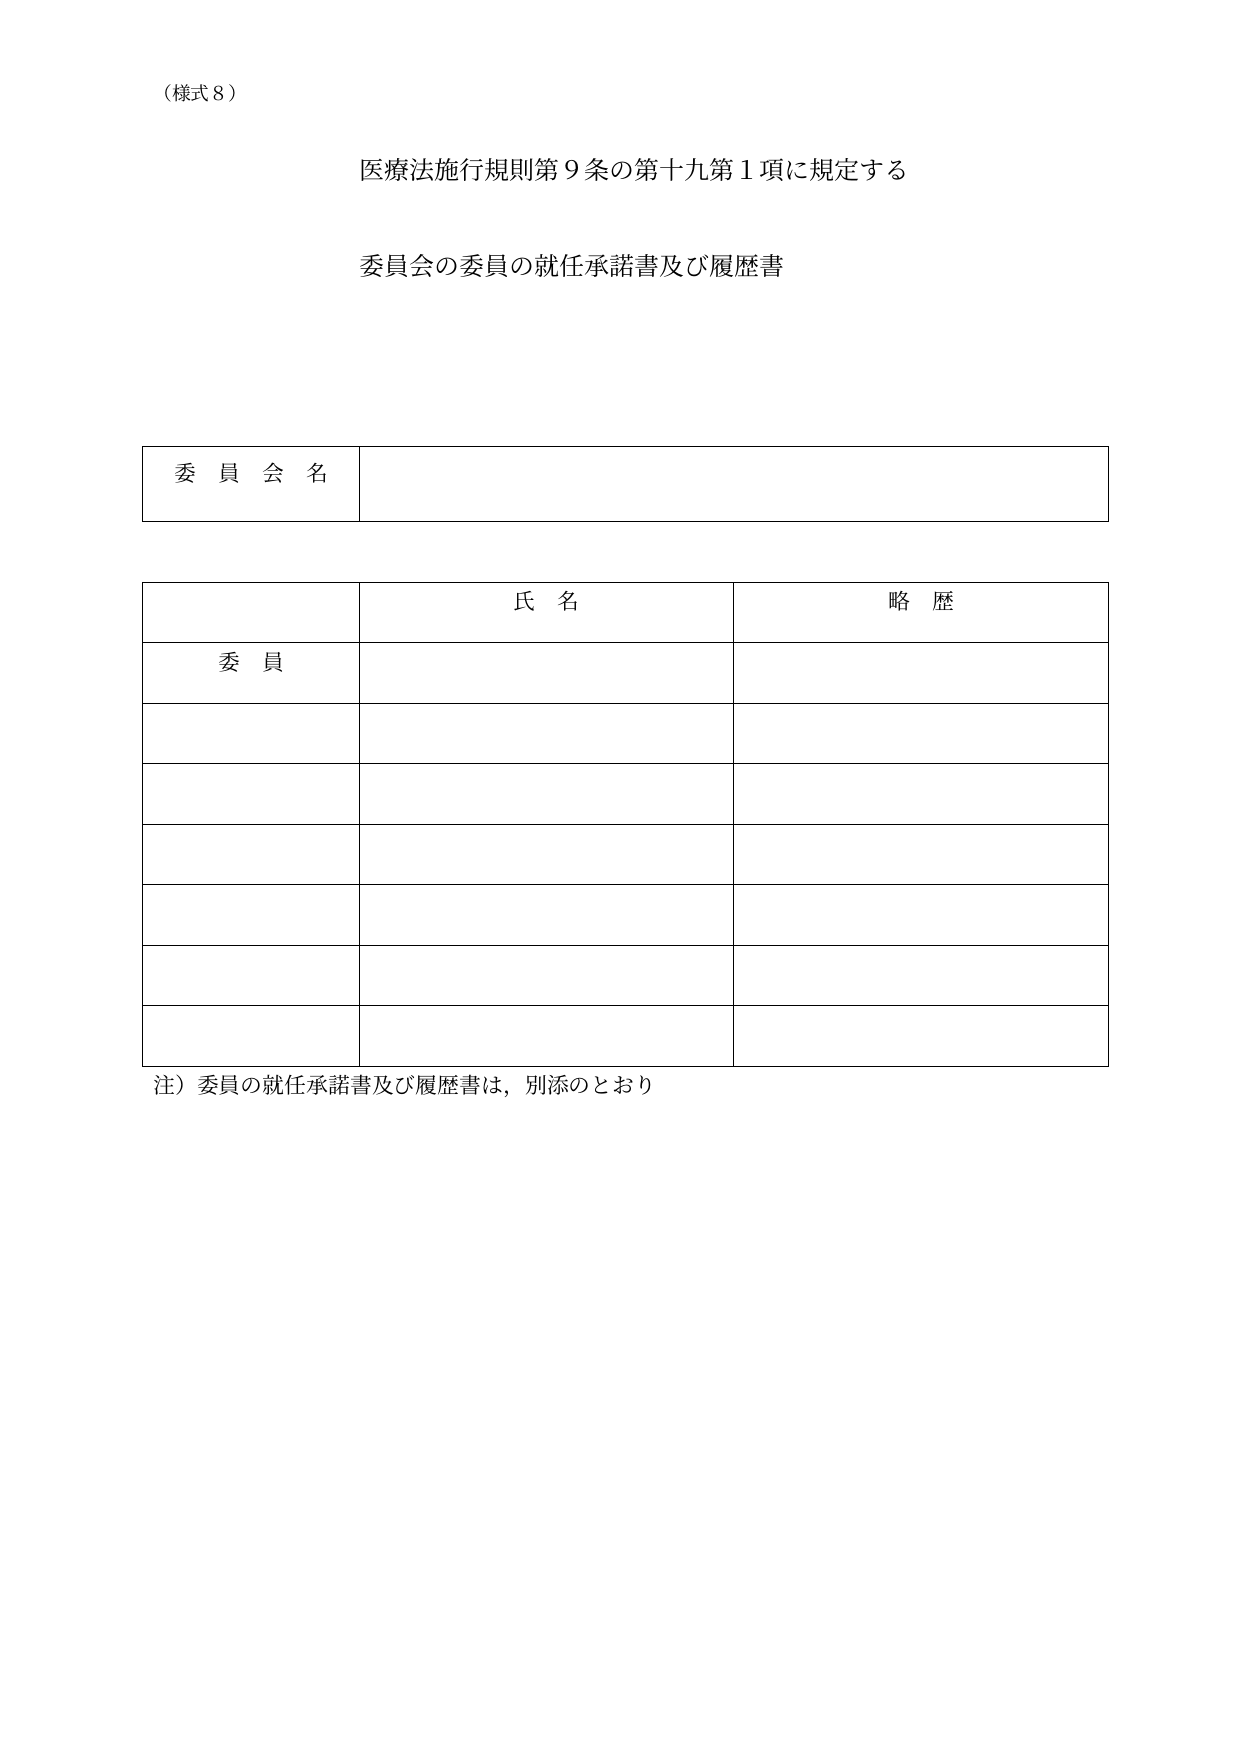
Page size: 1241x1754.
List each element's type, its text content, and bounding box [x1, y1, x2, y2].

table_cell [734, 825, 1108, 884]
table_cell [143, 1006, 359, 1066]
table_cell [360, 764, 733, 824]
table_cell [360, 704, 733, 763]
table_header [143, 583, 359, 642]
text 注）委員の就任承諾書及び履歴書は，別添のとおり [153, 1067, 1116, 1102]
table_header 略 歴 [734, 583, 1108, 642]
table_cell [360, 885, 733, 945]
table_cell [143, 764, 359, 824]
table_cell [734, 1006, 1108, 1066]
table_cell [360, 825, 733, 884]
table_cell [360, 1006, 733, 1066]
table_cell [360, 643, 733, 703]
table_cell [734, 704, 1108, 763]
text 医療法施行規則第９条の第十九第１項に規定する [153, 134, 1116, 204]
table_cell 委 員 [143, 643, 359, 703]
table_cell [143, 704, 359, 763]
table_header 委 員 会 名 [143, 447, 359, 521]
table_cell [143, 825, 359, 884]
table_cell [734, 643, 1108, 703]
text （様式８） [153, 74, 1116, 109]
table_header [360, 447, 1108, 521]
table_cell [360, 946, 733, 1005]
table_header 氏 名 [360, 583, 733, 642]
table_cell [734, 946, 1108, 1005]
text 委員会の委員の就任承諾書及び履歴書 [153, 230, 1116, 300]
table_cell [143, 946, 359, 1005]
table_cell [734, 764, 1108, 824]
table_cell [143, 885, 359, 945]
table_cell [734, 885, 1108, 945]
